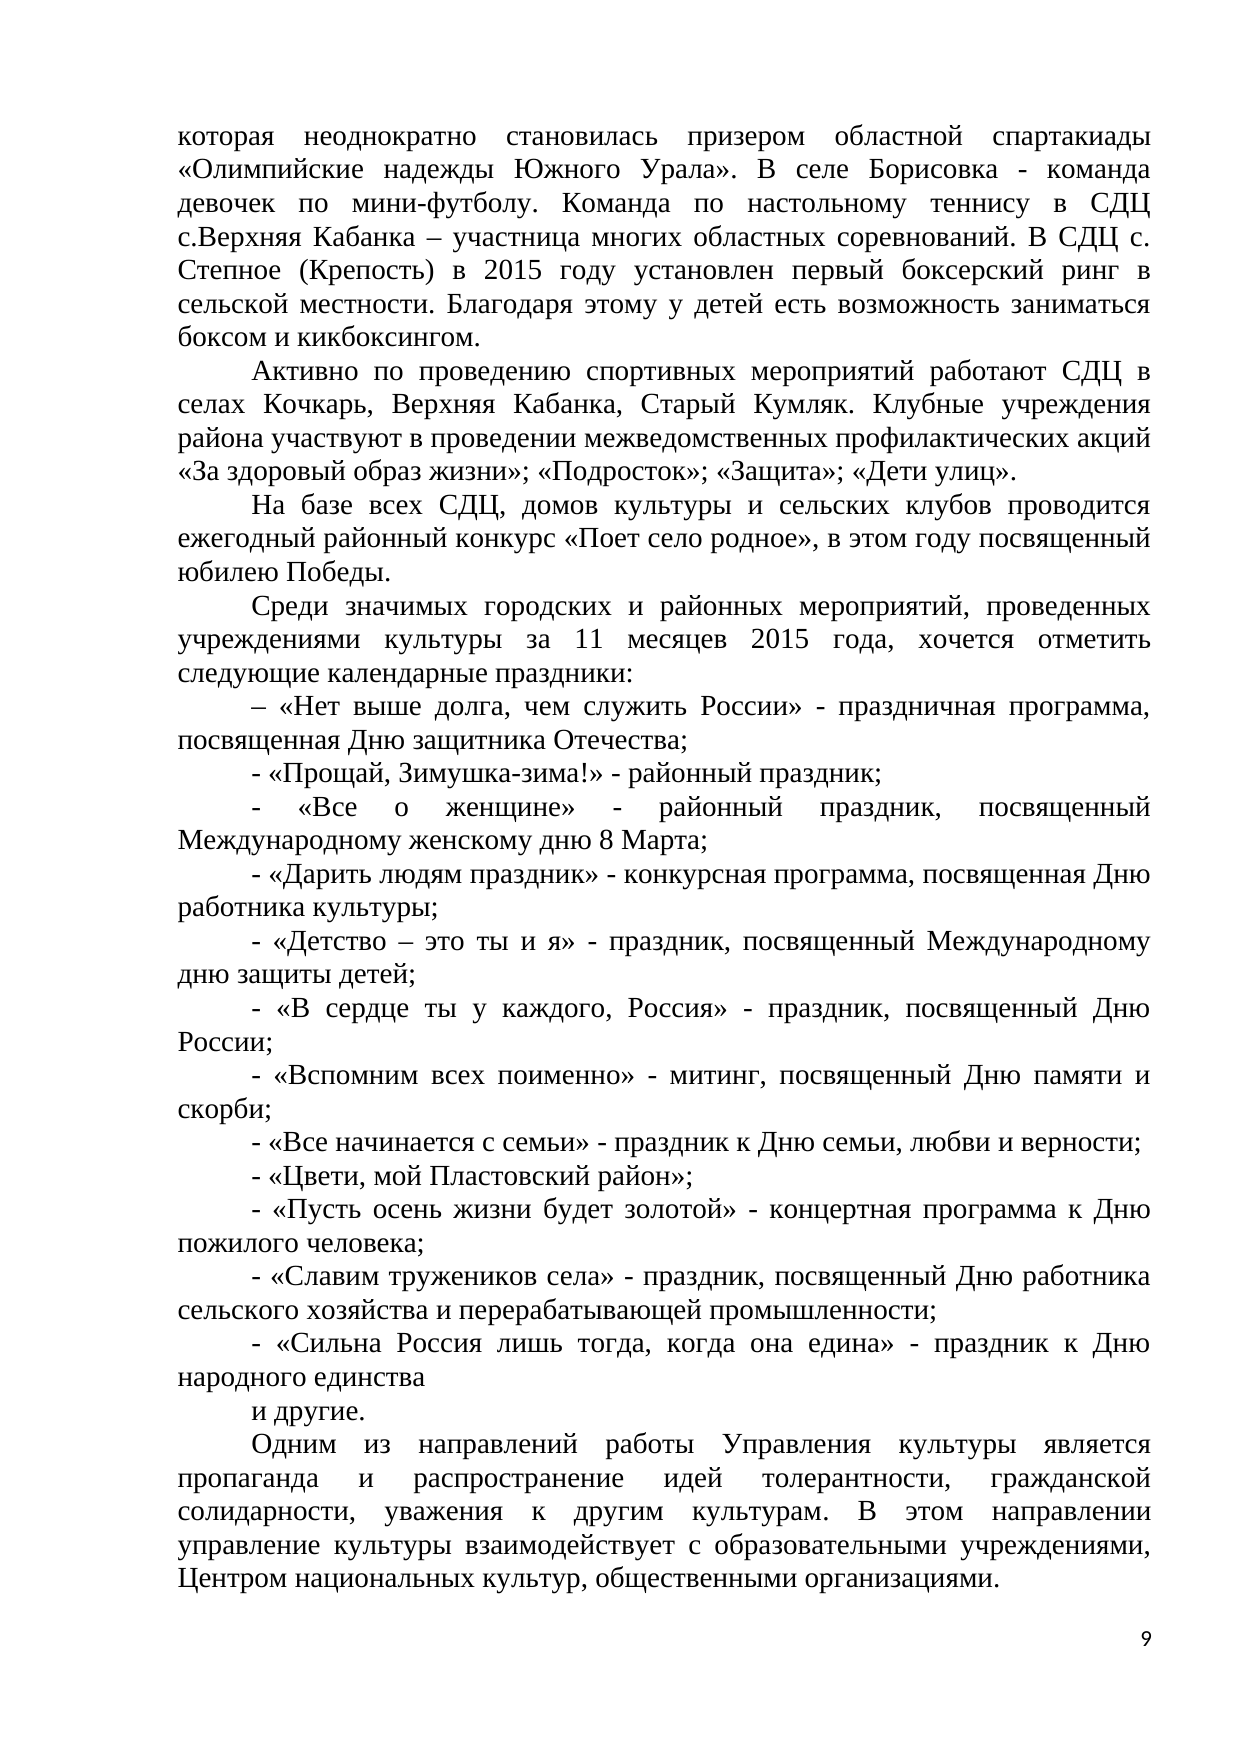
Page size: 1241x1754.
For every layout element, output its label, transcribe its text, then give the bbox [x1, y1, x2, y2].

list - «В сердце ты у каждого, Россия» - праздник, посвященный Дню России; [177, 990, 1152, 1057]
list - «Прощай, Зимушка-зима!» - районный праздник; [177, 755, 1152, 789]
text Одним из направлений работы Управления культуры является пропаганда и распространение идей толерантности, гражданской солидарности, уважения к другим культурам. В этом направлении управление культуры взаимодействует с образовательными учреждениями, Центром национальных культур, общественными организациями. [177, 1426, 1152, 1594]
list - «Пусть осень жизни будет золотой» - концертная программа к Дню пожилого человека; [177, 1191, 1152, 1258]
list – «Нет выше долга, чем служить России» - праздничная программа, посвященная Дню защитника Отечества; [177, 688, 1152, 755]
list - «Дарить людям праздник» - конкурсная программа, посвященная Дню работника культуры; [177, 856, 1152, 923]
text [177, 118, 1152, 353]
list - «Все начинается с семьи» - праздник к Дню семьи, любви и верности; [177, 1124, 1152, 1158]
text На базе всех СДЦ, домов культуры и сельских клубов проводится ежегодный районный конкурс «Поет село родное», в этом году посвященный юбилею Победы. [177, 487, 1152, 588]
text - «Вспомним всех поименно» - митинг, посвященный Дню памяти и скорби; [177, 1057, 1152, 1124]
text Среди значимых городских и районных мероприятий, проведенных учреждениями культуры за 11 месяцев 2015 года, хочется отметить следующие календарные праздники: [177, 588, 1152, 688]
list - «Детство – это ты и я» - праздник, посвященный Международному дню защиты детей; [177, 923, 1152, 990]
list и другие. [177, 1393, 1152, 1426]
list - «Цвети, мой Пластовский район»; [177, 1158, 1152, 1191]
list - «Все о женщине» - районный праздник, посвященный Международному женскому дню 8 Марта; [177, 789, 1152, 856]
list - «Сильна Россия лишь тогда, когда она едина» - праздник к Дню народного единства [177, 1326, 1152, 1393]
list - «Славим тружеников села» - праздник, посвященный Дню работника сельского хозяйства и перерабатывающей промышленности; [177, 1258, 1152, 1326]
list Активно по проведению спортивных мероприятий работают СДЦ в селах Кочкарь, Верхняя Кабанка, Старый Кумляк. Клубные учреждения района участвуют в проведении межведомственных профилактических акций «За здоровый образ жизни»; «Подросток»; «Защита»; «Дети улиц». [177, 353, 1152, 487]
